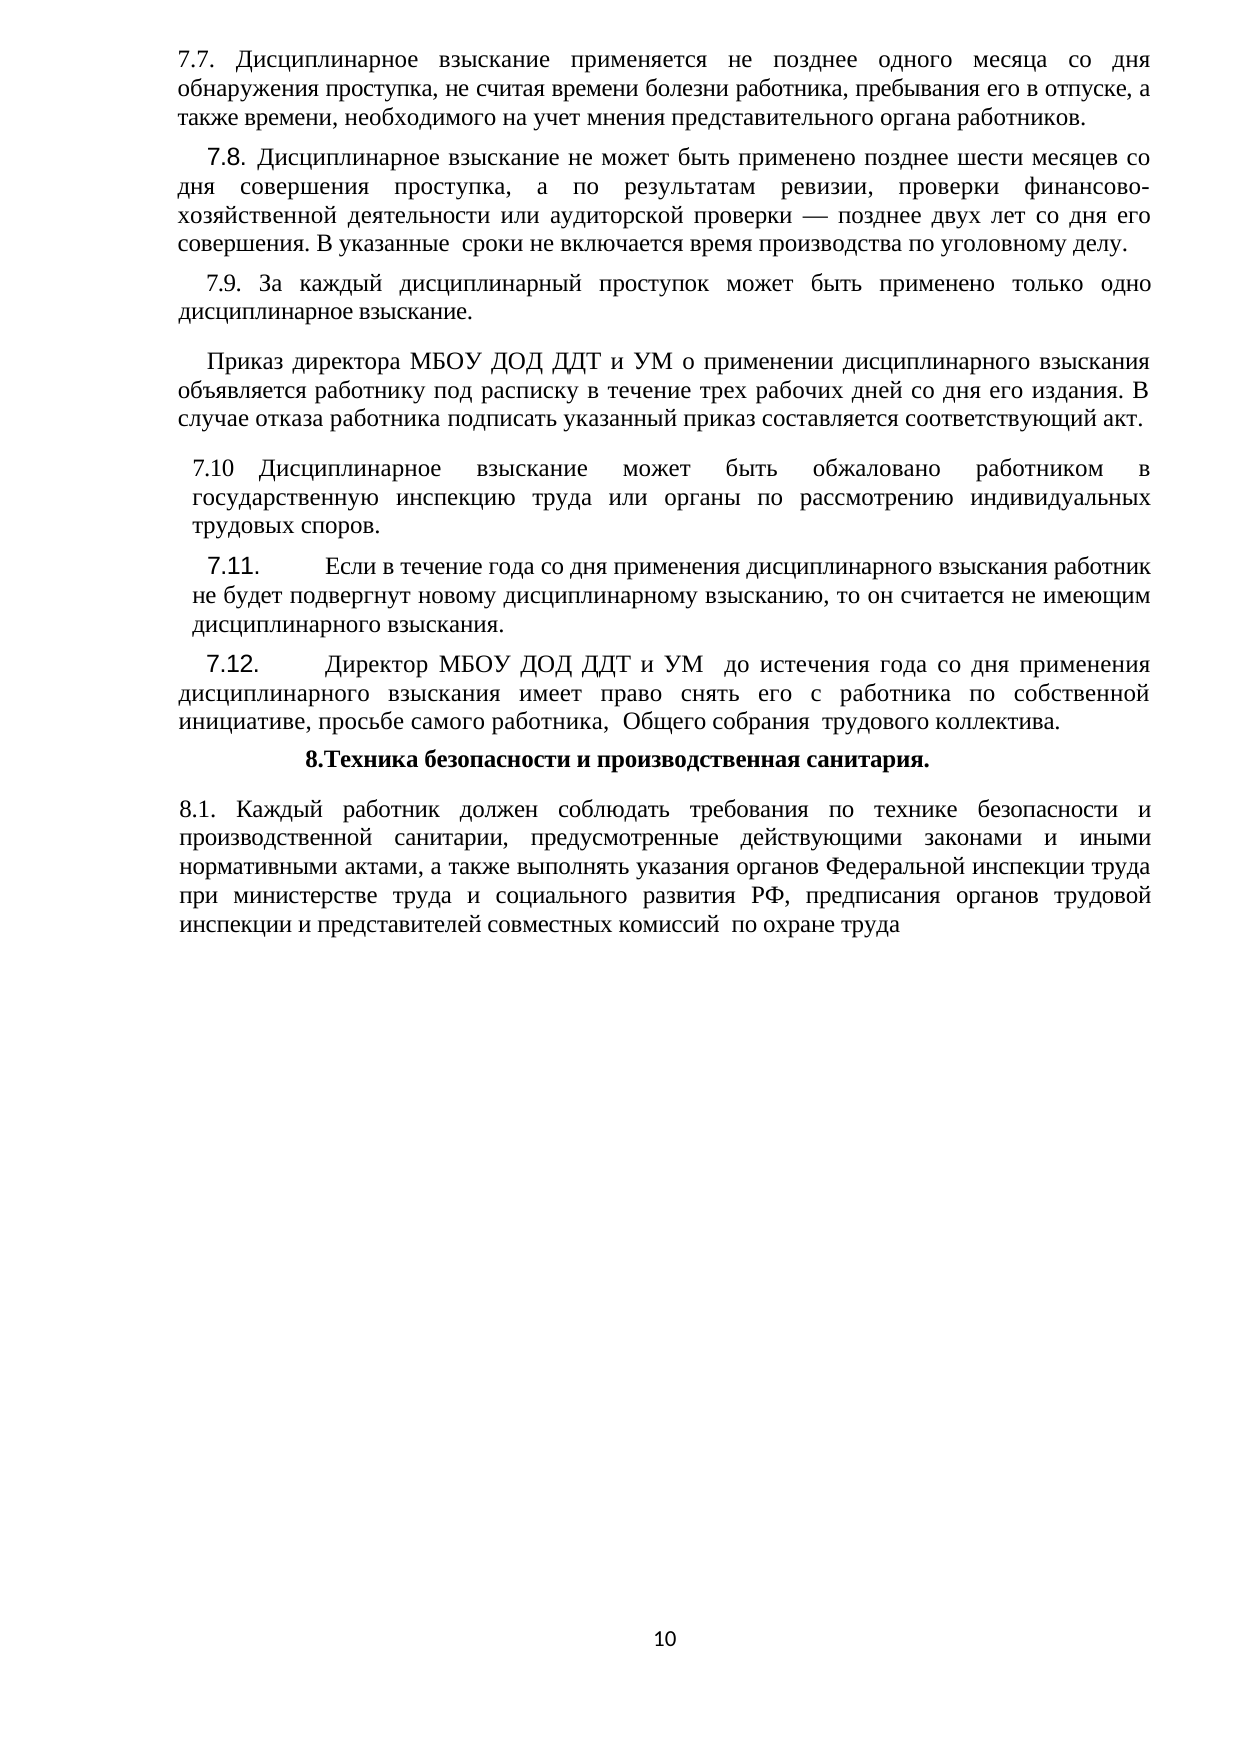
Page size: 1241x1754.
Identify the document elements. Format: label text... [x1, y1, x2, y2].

list Дисциплинарное взыскание не может быть применено позднее шести месяцев со дня совершения проступка, а по результатам ревизии, проверки финансово-хозяйственной деятельности или аудиторской проверки — позднее двух лет со дня его совершения. В указанные сроки не включается время производства по уголовному делу. [177, 142, 1152, 257]
text Приказ директора МБОУ ДОД ДДТ и УМ о применении дисциплинарного взыскания объявляется работнику под расписку в течение трех рабочих дней со дня его издания. В случае отказа работника подписать указанный приказ составляется соответствующий акт. [178, 346, 1151, 432]
list Директор МБОУ ДОД ДДТ и УМ до истечения года со дня применения дисциплинарного взыскания имеет право снять его с работника по собственной инициативе, просьбе самого работника, Общего собрания трудового коллектива. [178, 649, 1152, 735]
text 7.9. За каждый дисциплинарный проступок может быть применено только одно дисциплинарное взыскание. [178, 268, 1152, 325]
list Если в течение года со дня применения дисциплинарного взыскания работник не будет подвергнут новому дисциплинарному взысканию, то он считается не имеющим дисциплинарного взыскания. [192, 551, 1152, 638]
list Дисциплинарное взыскание может быть обжаловано работником в государственную инспекцию труда или органы по рассмотрению индивидуальных трудовых споров. [192, 453, 1152, 539]
text 7.7. Дисциплинарное взыскание применяется не позднее одного месяца со дня обнаружения проступка, не считая времени болезни работника, пребывания его в отпуске, а также времени, необходимого на учет мнения представительного органа работников. [177, 44, 1152, 131]
text 8.1. Каждый работник должен соблюдать требования по технике безопасности и производственной санитарии, предусмотренные действующими законами и иными нормативными актами, а также выполнять указания органов Федеральной инспекции труда при министерстве труда и социального развития РФ, предписания органов трудовой инспекции и представителей совместных комиссий по охране труда [179, 794, 1152, 937]
text 8.Техника безопасности и производственная санитария. [179, 744, 1145, 773]
